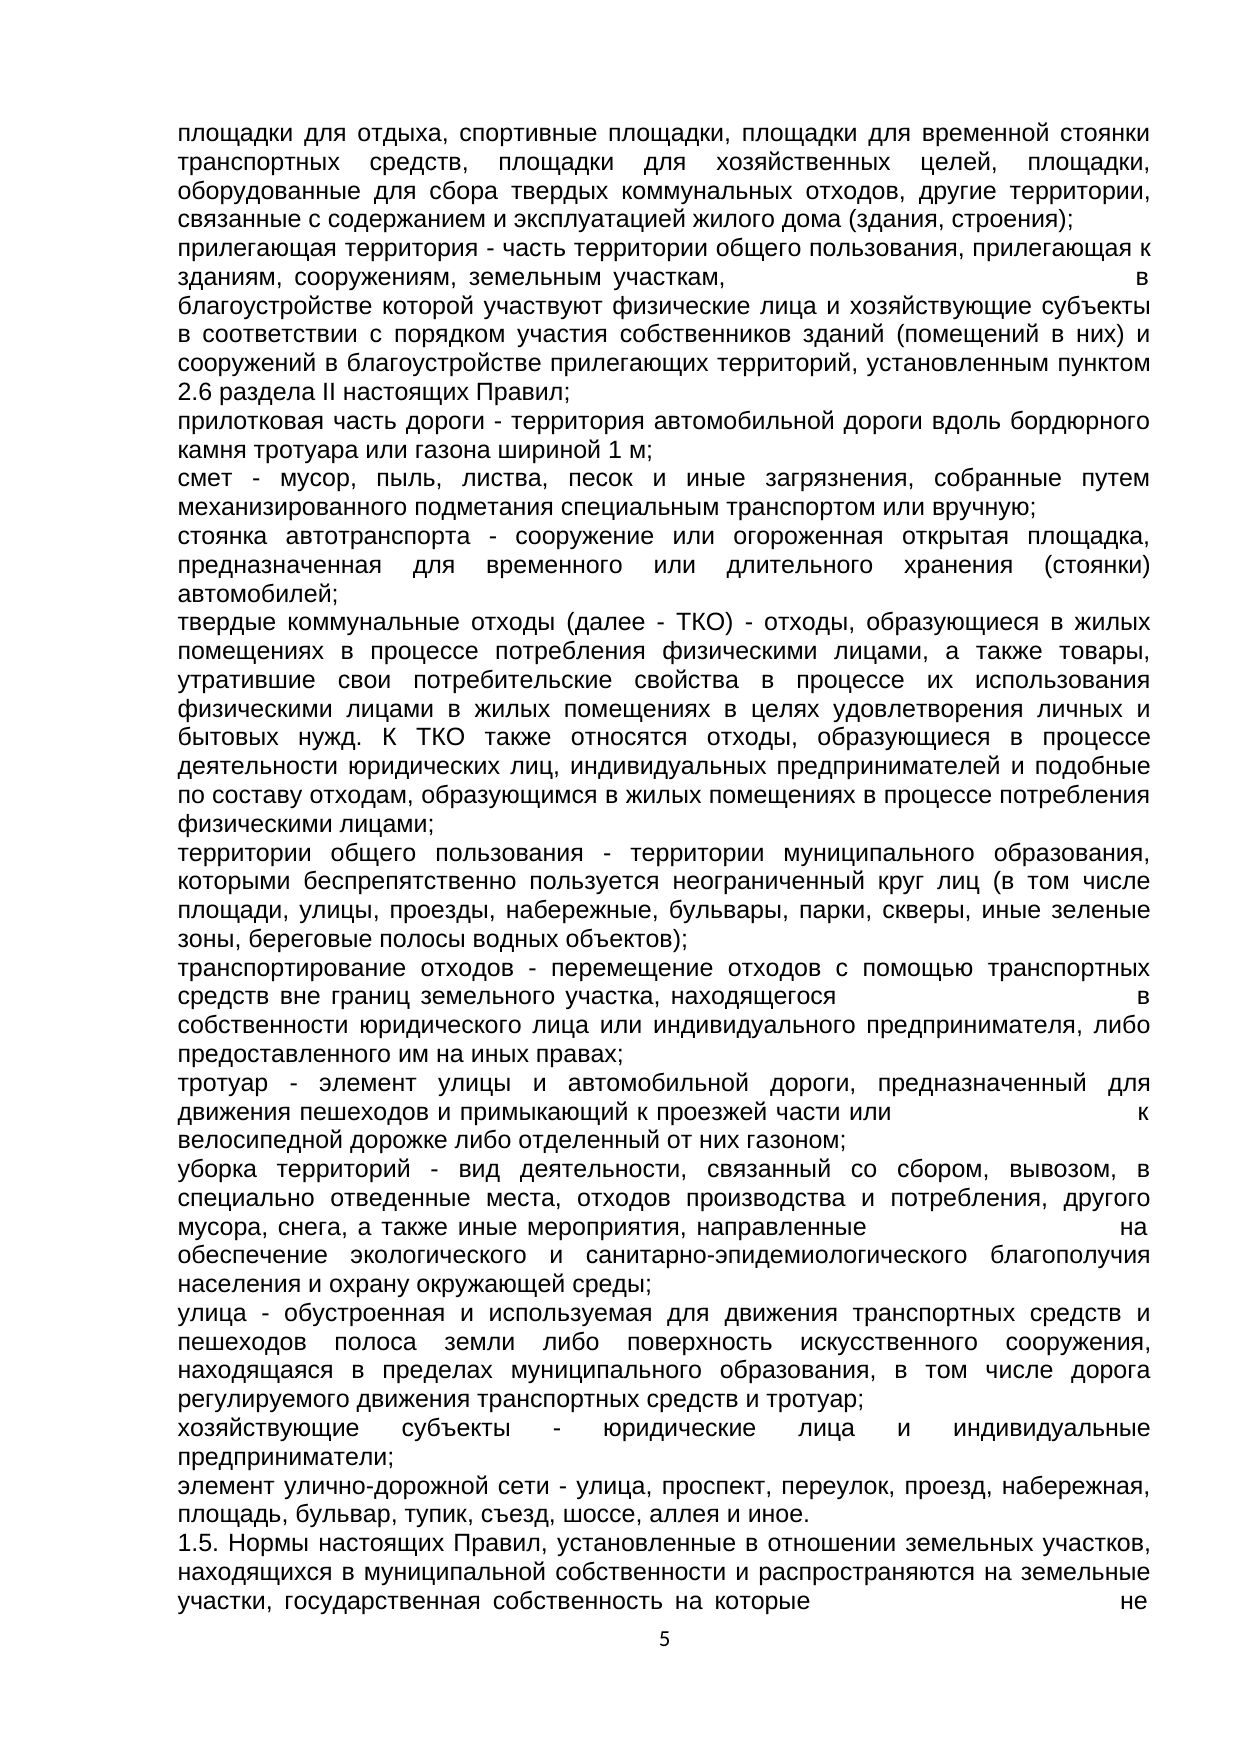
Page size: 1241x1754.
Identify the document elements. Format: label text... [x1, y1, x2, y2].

text твердые коммунальные отходы (далее - ТКО) - отходы, образующиеся в жилых помещениях в процессе потребления физическими лицами, а также товары, утратившие свои потребительские свойства в процессе их использования физическими лицами в жилых помещениях в целях удовлетворения личных и бытовых нужд. К ТКО также относятся отходы, образующиеся в процессе деятельности юридических лиц, индивидуальных предпринимателей и подобные по составу отходам, образующимся в жилых помещениях в процессе потребления физическими лицами; [177, 607, 1152, 837]
text элемент улично-дорожной сети - улица, проспект, переулок, проезд, набережная, площадь, бульвар, тупик, съезд, шоссе, аллея и иное. [177, 1471, 1152, 1528]
text транспортирование отходов - перемещение отходов с помощью транспортных средств вне границ земельного участка, находящегося в собственности юридического лица или индивидуального предпринимателя, либо предоставленного им на иных правах; [177, 953, 1152, 1068]
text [177, 1528, 1152, 1614]
text тротуар - элемент улицы и автомобильной дороги, предназначенный для движения пешеходов и примыкающий к проезжей части или к велосипедной дорожке либо отделенный от них газоном; [177, 1068, 1152, 1154]
text территории общего пользования - территории муниципального образования, которыми беспрепятственно пользуется неограниченный круг лиц (в том числе площади, улицы, проезды, набережные, бульвары, парки, скверы, иные зеленые зоны, береговые полосы водных объектов); [177, 837, 1152, 952]
text прилегающая территория - часть территории общего пользования, прилегающая к зданиям, сооружениям, земельным участкам, в благоустройстве которой участвуют физические лица и хозяйствующие субъекты в соответствии с порядком участия собственников зданий (помещений в них) и сооружений в благоустройстве прилегающих территорий, установленным пунктом 2.6 раздела II настоящих Правил; [177, 233, 1152, 406]
text уборка территорий - вид деятельности, связанный со сбором, вывозом, в специально отведенные места, отходов производства и потребления, другого мусора, снега, а также иные мероприятия, направленные на обеспечение экологического и санитарно-эпидемиологического благополучия населения и охрану окружающей среды; [177, 1154, 1152, 1298]
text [177, 118, 1152, 233]
text хозяйствующие субъекты - юридические лица и индивидуальные предприниматели; [177, 1413, 1152, 1471]
text смет - мусор, пыль, листва, песок и иные загрязнения, собранные путем механизированного подметания специальным транспортом или вручную; [177, 463, 1152, 521]
text прилотковая часть дороги - территория автомобильной дороги вдоль бордюрного камня тротуара или газона шириной ; [177, 406, 1152, 463]
text улица - обустроенная и используемая для движения транспортных средств и пешеходов полоса земли либо поверхность искусственного сооружения, находящаяся в пределах муниципального образования, в том числе дорога регулируемого движения транспортных средств и тротуар; [177, 1298, 1152, 1413]
text стоянка автотранспорта - сооружение или огороженная открытая площадка, предназначенная для временного или длительного хранения (стоянки) автомобилей; [177, 521, 1152, 607]
